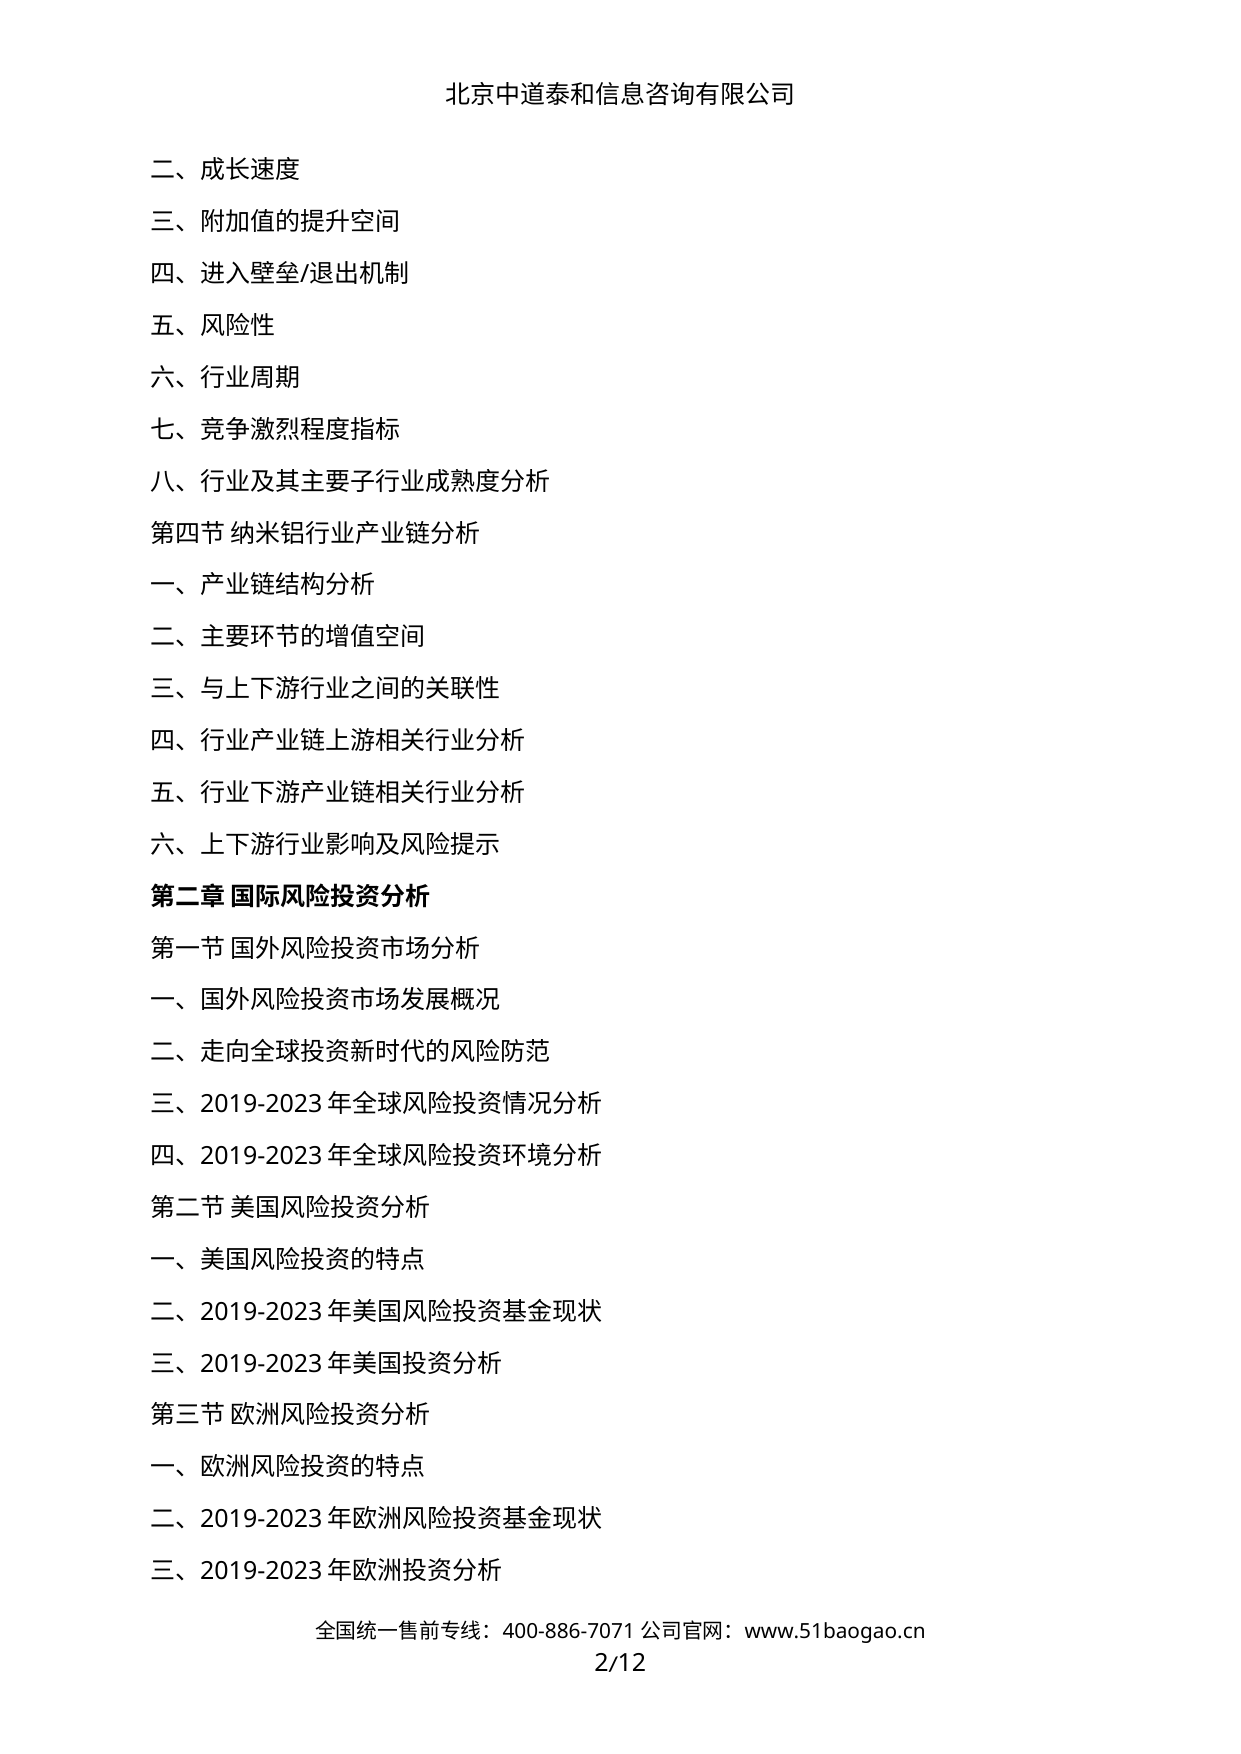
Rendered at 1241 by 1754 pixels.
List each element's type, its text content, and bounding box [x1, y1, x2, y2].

text 二、成长速度 [150, 150, 1090, 186]
text 八、行业及其主要子行业成熟度分析 [150, 461, 1090, 497]
text 二、主要环节的增值空间 [150, 617, 1090, 653]
text 四、进入壁垒/退出机制 [150, 254, 1090, 290]
text 第四节 纳米铝行业产业链分析 [150, 513, 1090, 549]
text 三、附加值的提升空间 [150, 202, 1090, 238]
text 第二节 美国风险投资分析 [150, 1187, 1090, 1224]
text 五、风险性 [150, 306, 1090, 342]
text 三、2019-2023年全球风险投资情况分析 [150, 1084, 1090, 1120]
text 第二章 国际风险投资分析 [150, 876, 1090, 912]
text 第三节 欧洲风险投资分析 [150, 1395, 1090, 1431]
text 三、2019-2023年美国投资分析 [150, 1343, 1090, 1379]
text 一、欧洲风险投资的特点 [150, 1447, 1090, 1483]
text 三、2019-2023年欧洲投资分析 [150, 1551, 1090, 1587]
text 二、走向全球投资新时代的风险防范 [150, 1032, 1090, 1068]
text 五、行业下游产业链相关行业分析 [150, 772, 1090, 809]
text 二、2019-2023年美国风险投资基金现状 [150, 1291, 1090, 1327]
text 二、2019-2023年欧洲风险投资基金现状 [150, 1499, 1090, 1535]
text 六、行业周期 [150, 357, 1090, 394]
text 一、美国风险投资的特点 [150, 1239, 1090, 1276]
text 四、行业产业链上游相关行业分析 [150, 721, 1090, 757]
text 七、竞争激烈程度指标 [150, 409, 1090, 446]
text 一、产业链结构分析 [150, 565, 1090, 601]
text 一、国外风险投资市场发展概况 [150, 980, 1090, 1016]
text 六、上下游行业影响及风险提示 [150, 824, 1090, 861]
text 第一节 国外风险投资市场分析 [150, 928, 1090, 964]
text 三、与上下游行业之间的关联性 [150, 669, 1090, 705]
text 四、2019-2023年全球风险投资环境分析 [150, 1136, 1090, 1172]
